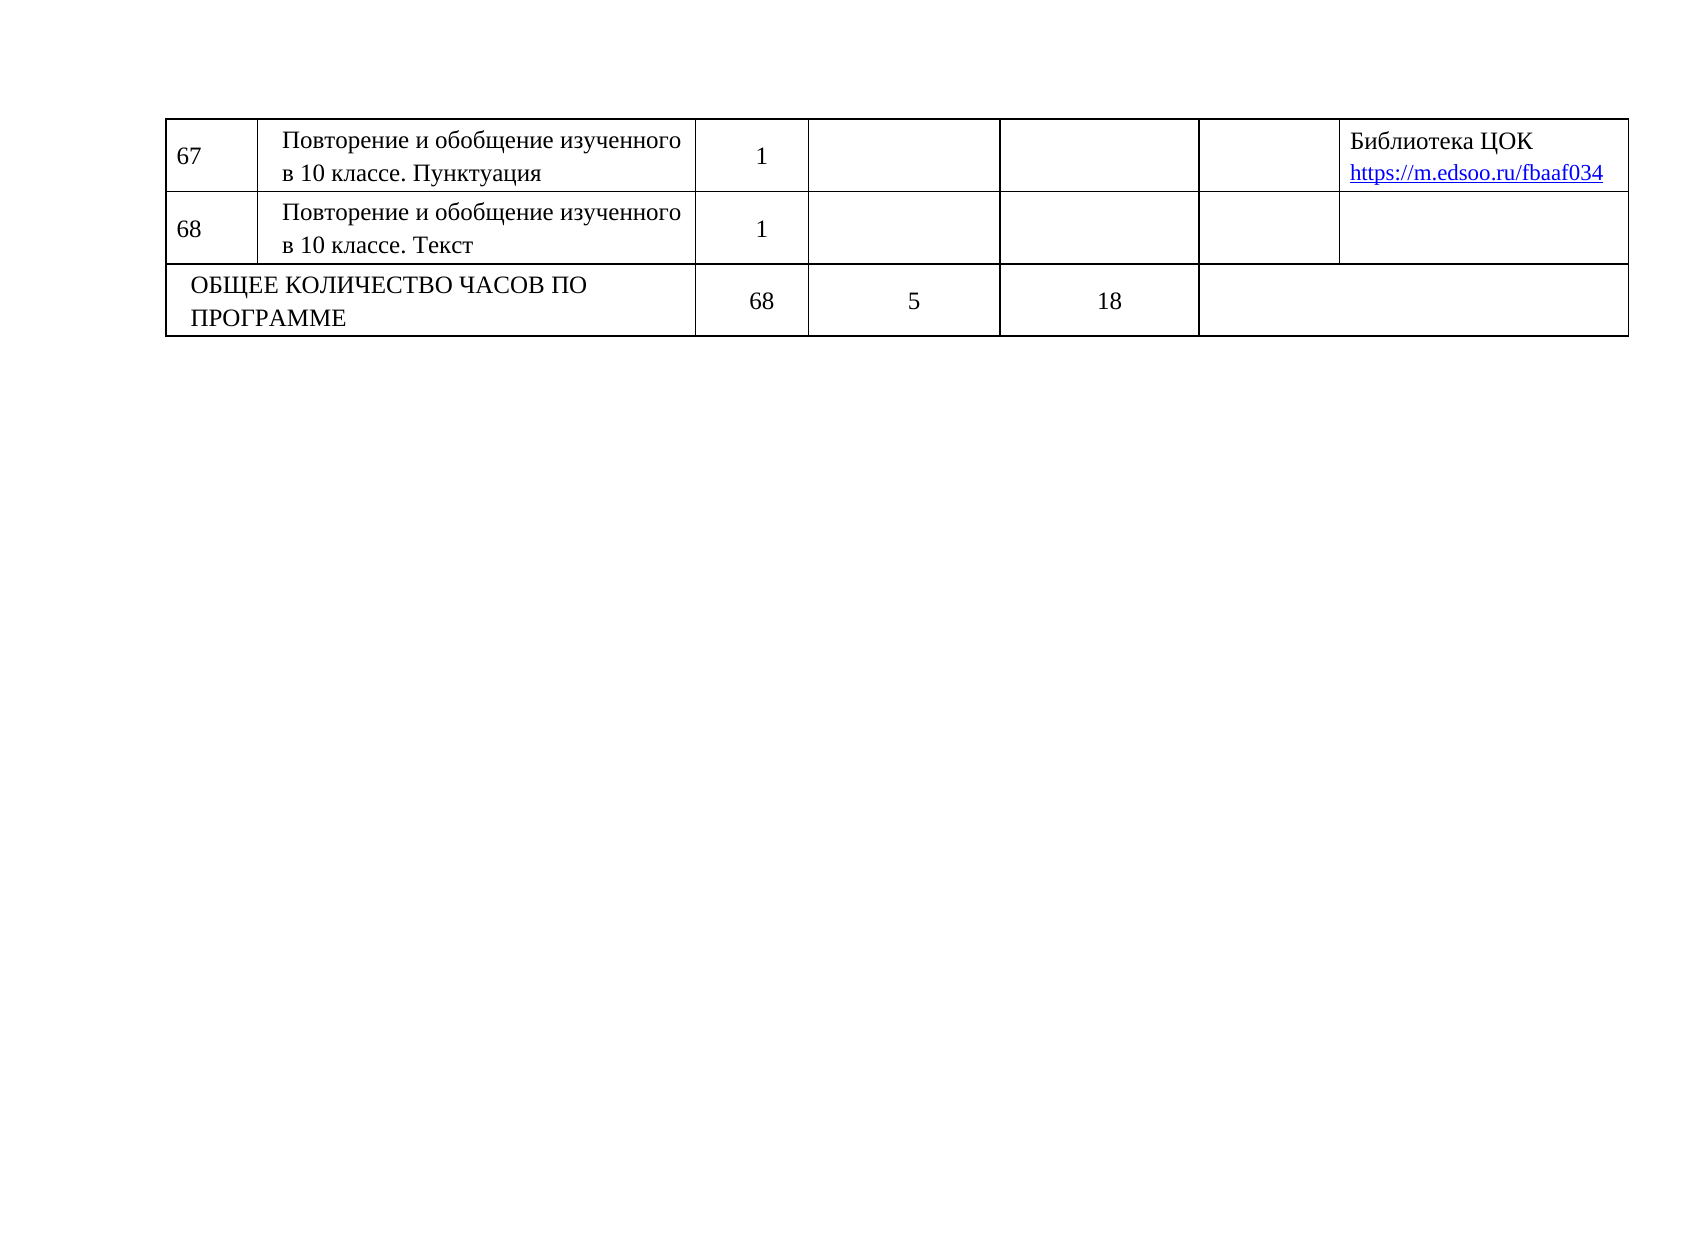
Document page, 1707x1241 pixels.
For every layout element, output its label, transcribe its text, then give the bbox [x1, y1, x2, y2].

table_cell [809, 120, 999, 191]
table_cell 68 [696, 265, 808, 335]
table_cell [809, 192, 999, 263]
table_cell [1001, 192, 1198, 263]
table_cell 1 [696, 192, 808, 263]
table_cell 68 [167, 192, 257, 263]
table_cell [1200, 265, 1628, 335]
table_cell ОБЩЕЕ КОЛИЧЕСТВО ЧАСОВ ПО ПРОГРАММЕ [167, 265, 695, 335]
table_cell 18 [1001, 265, 1198, 335]
table_cell Повторение и обобщение изученного в 10 классе. Текст [258, 192, 695, 263]
table_cell Библиотека ЦОК https://m.edsoo.ru/fbaaf034 [1340, 120, 1628, 191]
table_cell Повторение и обобщение изученного в 10 классе. Пунктуация [258, 120, 695, 191]
table_cell 5 [809, 265, 999, 335]
table_cell [1200, 192, 1339, 263]
table_cell [1340, 192, 1628, 263]
table_cell 67 [167, 120, 257, 191]
table_cell 1 [696, 120, 808, 191]
table_cell [1200, 120, 1339, 191]
table_cell [1001, 120, 1198, 191]
